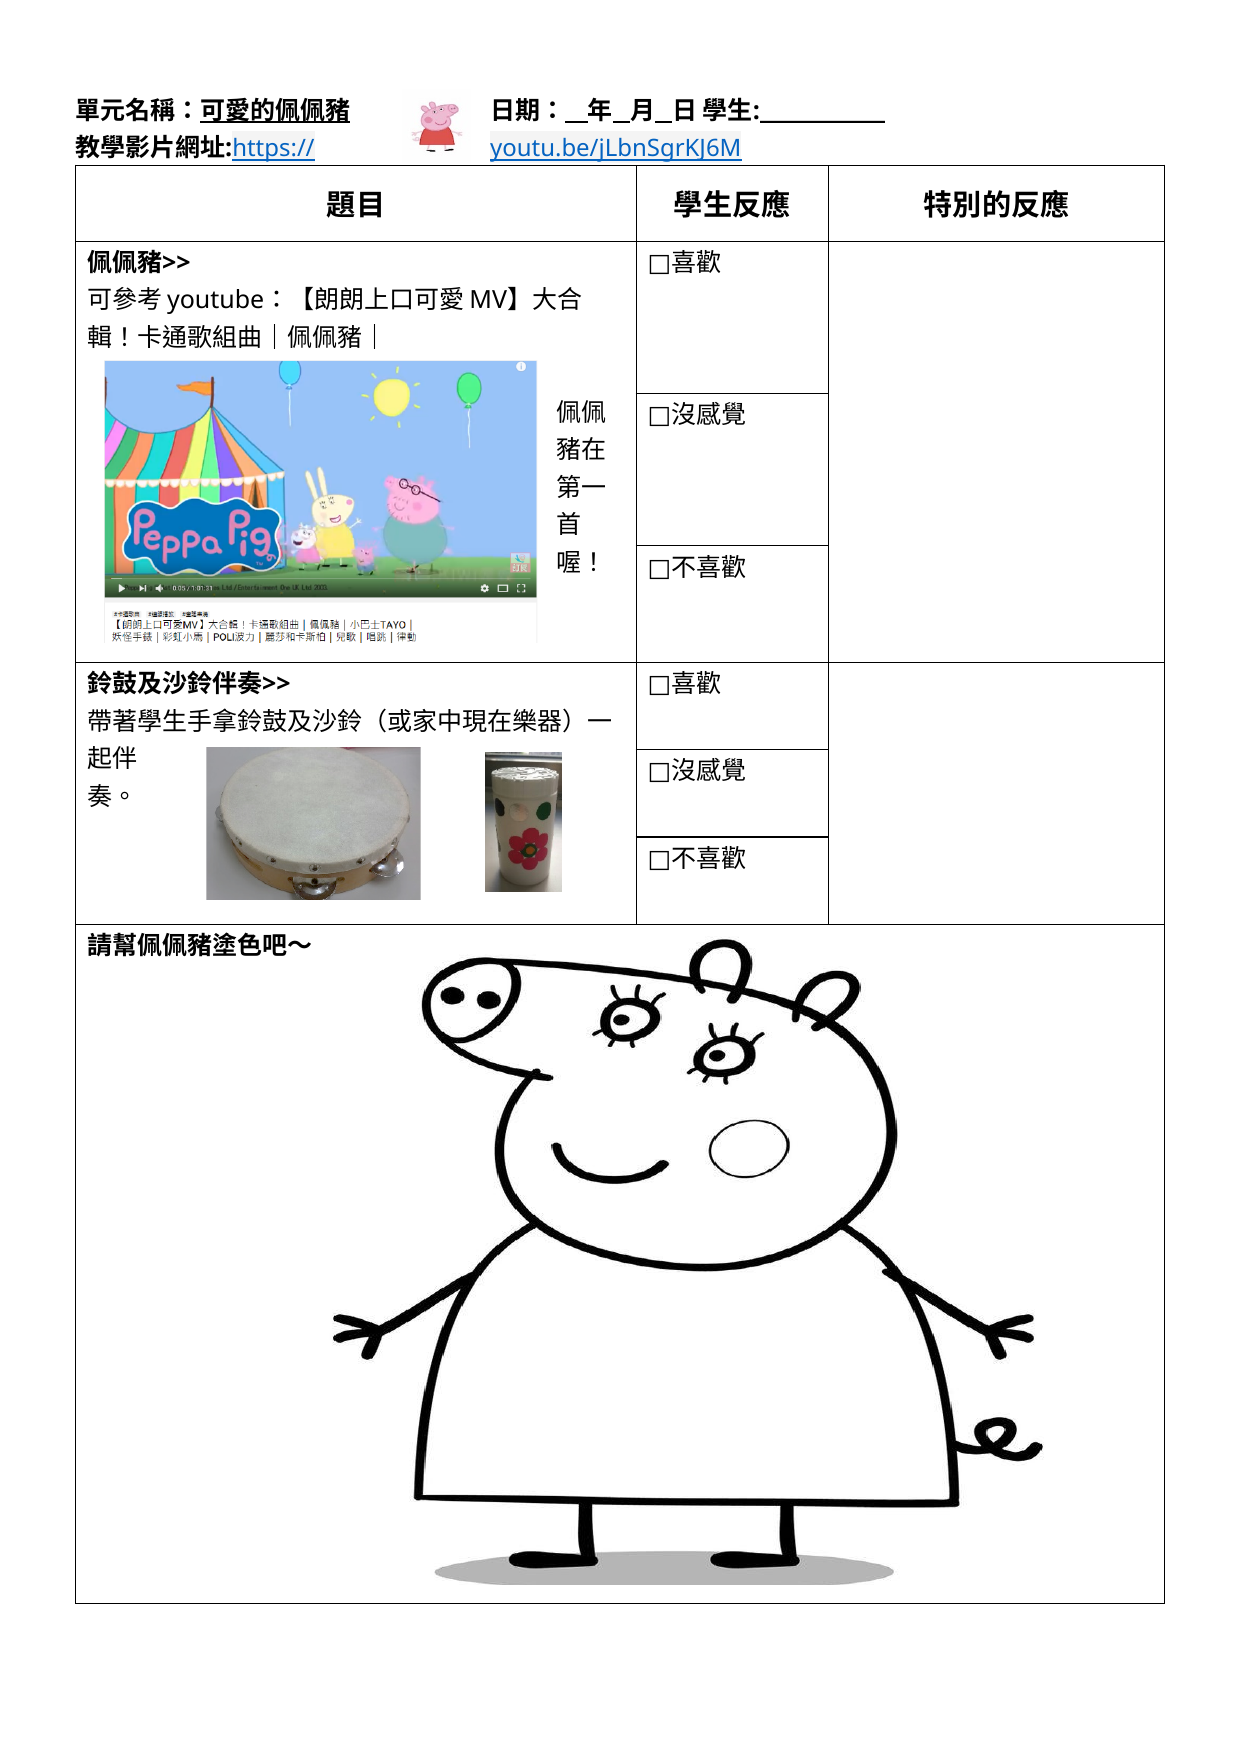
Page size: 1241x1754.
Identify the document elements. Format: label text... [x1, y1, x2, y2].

picture [401, 89, 472, 164]
table_cell [829, 663, 1164, 924]
table_cell □喜歡 [637, 242, 828, 393]
table_cell 請幫佩佩豬塗色吧～ [76, 925, 1164, 1602]
picture [485, 752, 562, 892]
table_header 特別的反應 [829, 166, 1164, 241]
picture [104, 360, 538, 643]
table_cell □喜歡 [637, 663, 828, 749]
table_cell □沒感覺 [637, 394, 828, 545]
text 教學影片網址:https://youtu.be/jLbnSgrKJ6M [472, 127, 1165, 164]
table_cell 鈴鼓及沙鈴伴奏>> 帶著學生手拿鈴鼓及沙鈴（或家中現在樂器）一起伴奏。 [76, 663, 636, 924]
table_cell □不喜歡 [637, 546, 828, 662]
text 單元名稱：可愛的佩佩豬 日期： 年 月 日 學生:＿＿＿＿＿ [75, 89, 401, 127]
table_cell □不喜歡 [637, 838, 828, 924]
table_header 學生反應 [637, 166, 828, 241]
table_cell 佩佩豬>> 可參考youtube：【朗朗上口可愛MV】大合輯！卡通歌組曲｜佩佩豬｜ 佩佩豬在第一首喔！ [76, 242, 636, 662]
picture [206, 747, 421, 900]
text 教學影片網址:https://youtu.be/jLbnSgrKJ6M [75, 127, 401, 164]
table_cell □沒感覺 [637, 750, 828, 836]
table_header 題目 [76, 166, 636, 241]
table_cell [829, 242, 1164, 662]
text 單元名稱：可愛的佩佩豬 日期： 年 月 日 學生:＿＿＿＿＿ [472, 89, 1165, 127]
